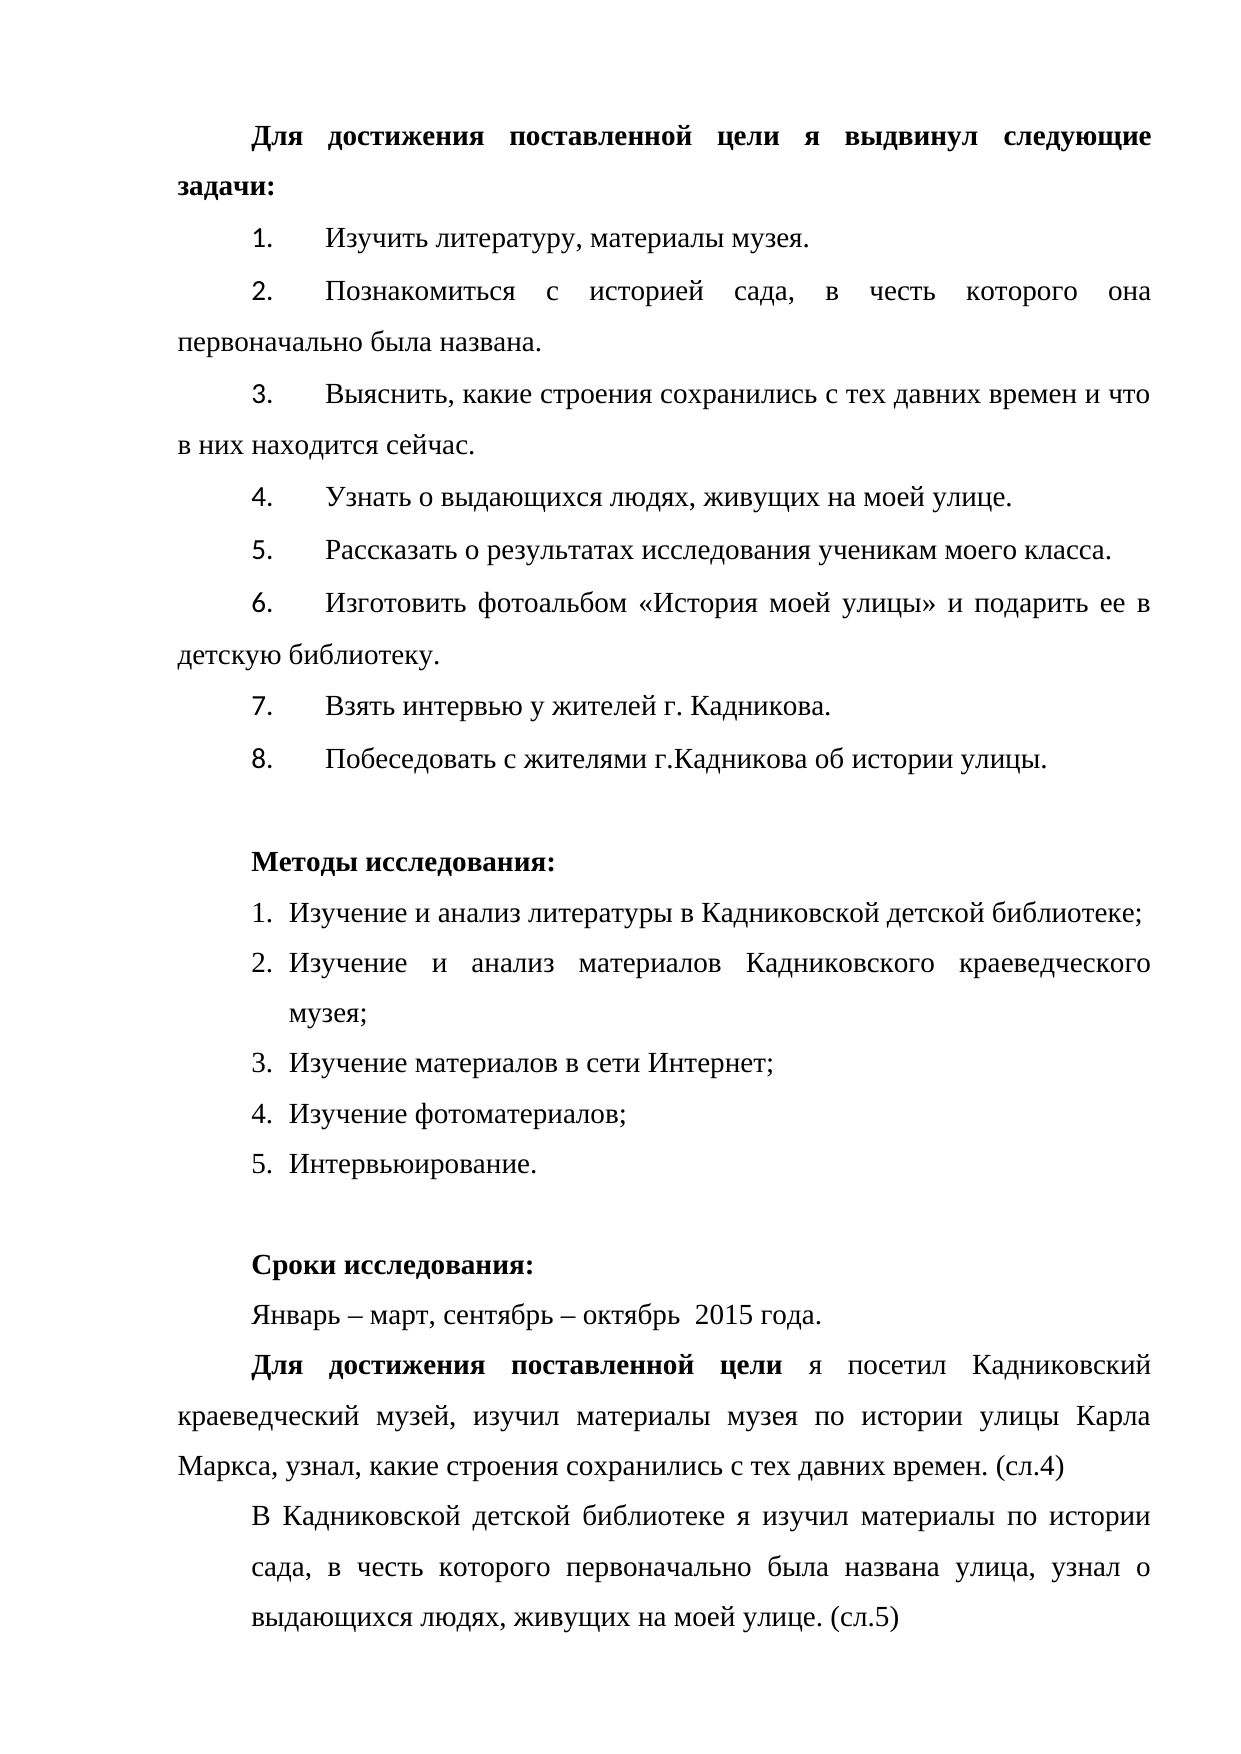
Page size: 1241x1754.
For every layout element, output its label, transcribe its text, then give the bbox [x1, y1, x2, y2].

text Январь – март, сентябрь – октябрь 2015 года. [177, 1297, 1152, 1331]
text В Кадниковской детской библиотеке я изучил материалы по истории сада, в честь которого первоначально была названа улица, узнал о выдающихся людях, живущих на моей улице. (сл.5) [251, 1498, 1152, 1633]
list Взять интервью у жителей г. Кадникова. [177, 687, 1152, 723]
text Методы исследования: [177, 844, 1152, 878]
list Узнать о выдающихся людях, живущих на моей улице. [177, 478, 1152, 513]
list Познакомиться с историей сада, в честь которого она первоначально была названа. [177, 272, 1152, 358]
list Изучить литературу, материалы музея. [177, 219, 1152, 254]
list Изготовить фотоальбом «История моей улицы» и подарить ее в детскую библиотеку. [177, 584, 1152, 670]
list Рассказать о результатах исследования ученикам моего класса. [177, 531, 1152, 567]
list Изучение и анализ материалов Кадниковского краеведческого музея; [251, 945, 1152, 1029]
list Выяснить, какие строения сохранились с тех давних времен и что в них находится сейчас. [177, 375, 1152, 461]
list Изучение материалов в сети Интернет; [251, 1046, 1152, 1079]
list Изучение фотоматериалов; [251, 1096, 1152, 1129]
list Побеседовать с жителями г.Кадникова об истории улицы. [177, 741, 1152, 776]
list Изучение и анализ литературы в Кадниковской детской библиотеке; [251, 895, 1152, 928]
list Интервьюирование. [251, 1146, 1152, 1180]
text Для достижения поставленной цели я посетил Кадниковский краеведческий музей, изучил материалы музея по истории улицы Карла Маркса, узнал, какие строения сохранились с тех давних времен. (сл.4) [177, 1347, 1152, 1482]
text Сроки исследования: [177, 1247, 1152, 1280]
text Для достижения поставленной цели я выдвинул следующие задачи: [177, 118, 1152, 202]
